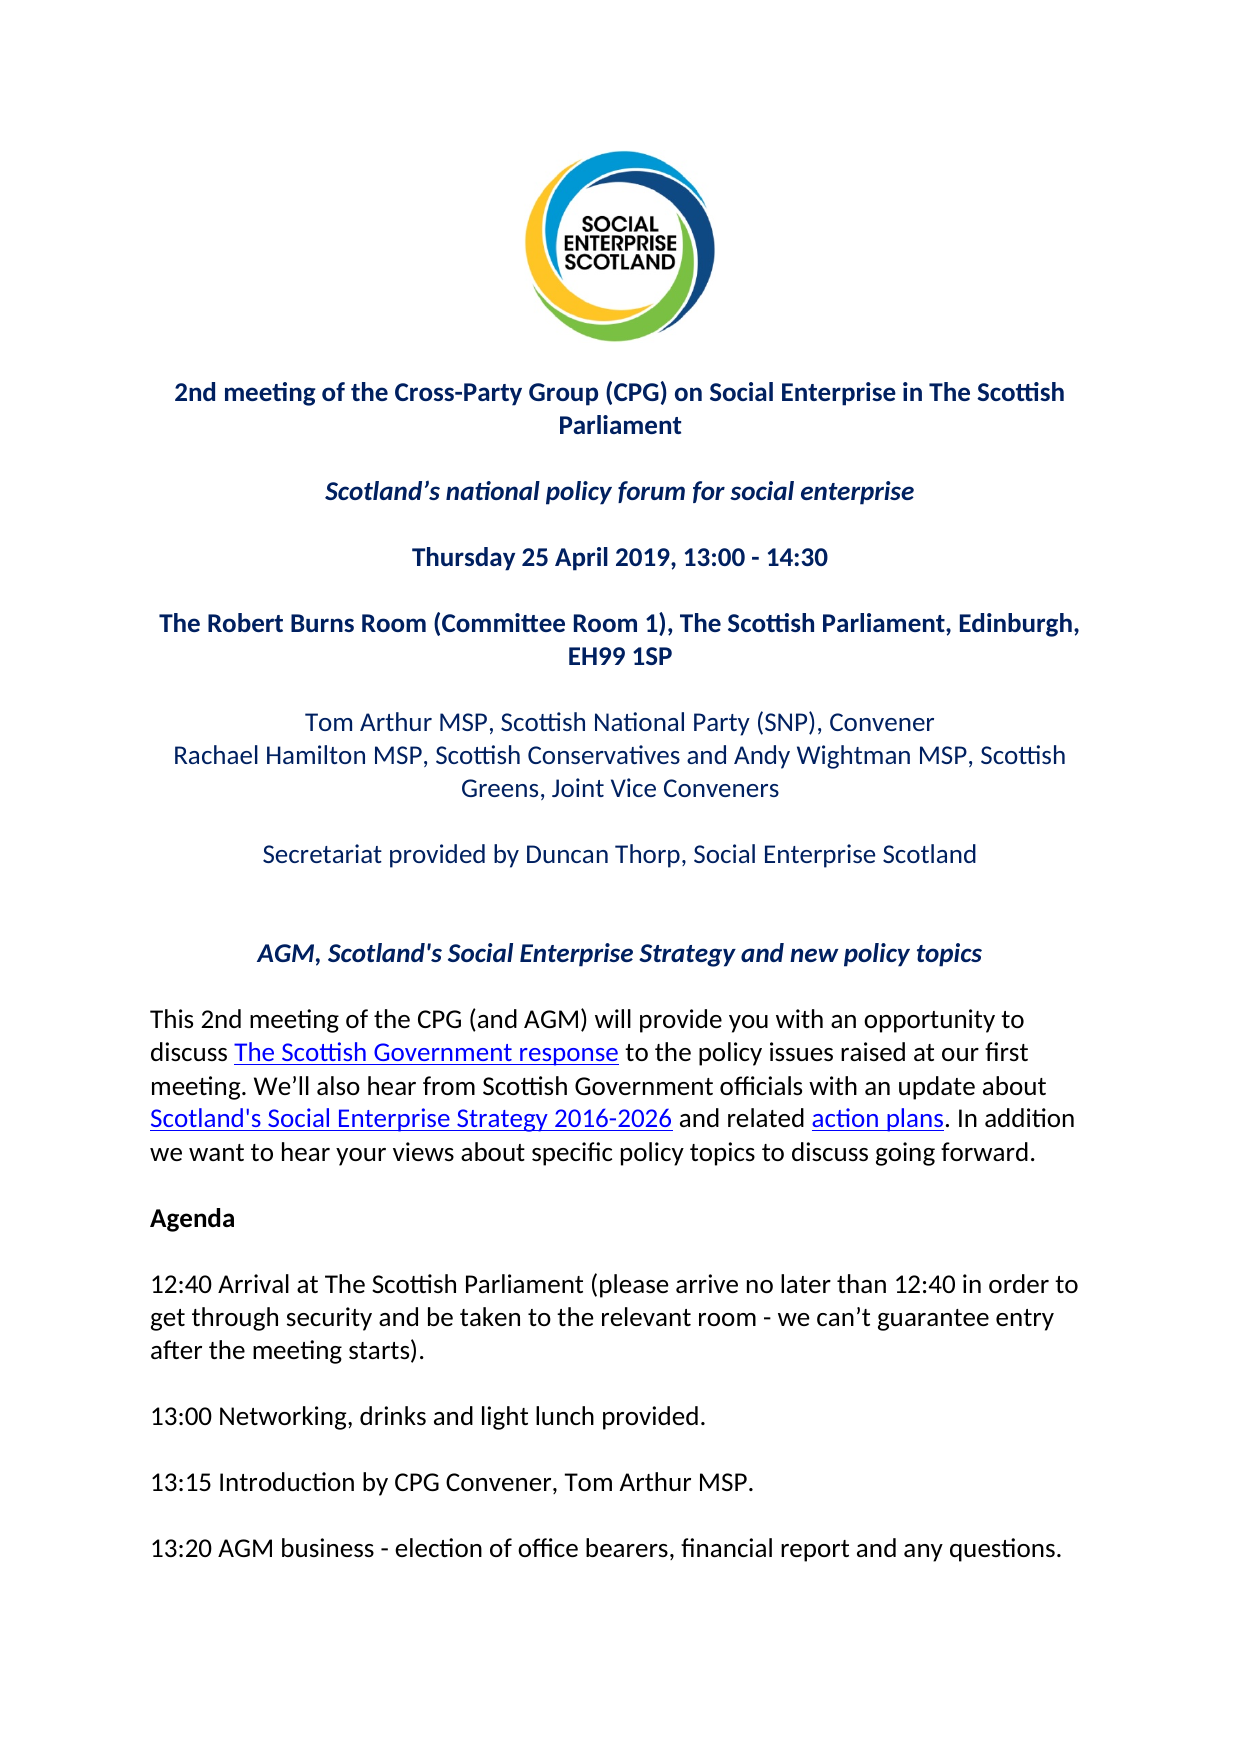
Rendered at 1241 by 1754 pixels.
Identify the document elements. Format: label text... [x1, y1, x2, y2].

text Thursday 25 April 2019, 13:00 - 14:30 [150, 540, 1090, 573]
text 13:00 Networking, drinks and light lunch provided. [150, 1399, 1090, 1432]
text 13:15 Introduction by CPG Convener, Tom Arthur MSP. [150, 1465, 1090, 1498]
text Secretariat provided by Duncan Thorp, Social Enterprise Scotland [150, 837, 1090, 871]
text 12:40 Arrival at The Scottish Parliament (please arrive no later than 12:40 in order to get through security and be taken to the relevant room - we can’t guarantee entry after the meeting starts). [150, 1267, 1090, 1366]
picture [523, 150, 717, 343]
text Rachael Hamilton MSP, Scottish Conservatives and Andy Wightman MSP, Scottish Greens, Joint Vice Conveners [150, 738, 1090, 804]
text AGM, Scotland's Social Enterprise Strategy and new policy topics [150, 937, 1090, 969]
text 2nd meeting of the Cross-Party Group (CPG) on Social Enterprise in The Scottish Parliament [150, 375, 1090, 441]
text This 2nd meeting of the CPG (and AGM) will provide you with an opportunity to discuss The Scottish Government response to the policy issues raised at our first meeting. We’ll also hear from Scottish Government officials with an update about Scotland's Social Enterprise Strategy 2016-2026 and related action plans. In addition we want to hear your views about specific policy topics to discuss going forward. [150, 1003, 1090, 1168]
text Tom Arthur MSP, Scottish National Party (SNP), Convener [150, 705, 1090, 738]
text The Robert Burns Room (Committee Room 1), The Scottish Parliament, Edinburgh, EH99 1SP [150, 606, 1090, 672]
text Scotland’s national policy forum for social enterprise [150, 474, 1090, 507]
text 13:20 AGM business - election of office bearers, financial report and any questions. [150, 1531, 1090, 1564]
text Agenda [150, 1201, 1090, 1234]
